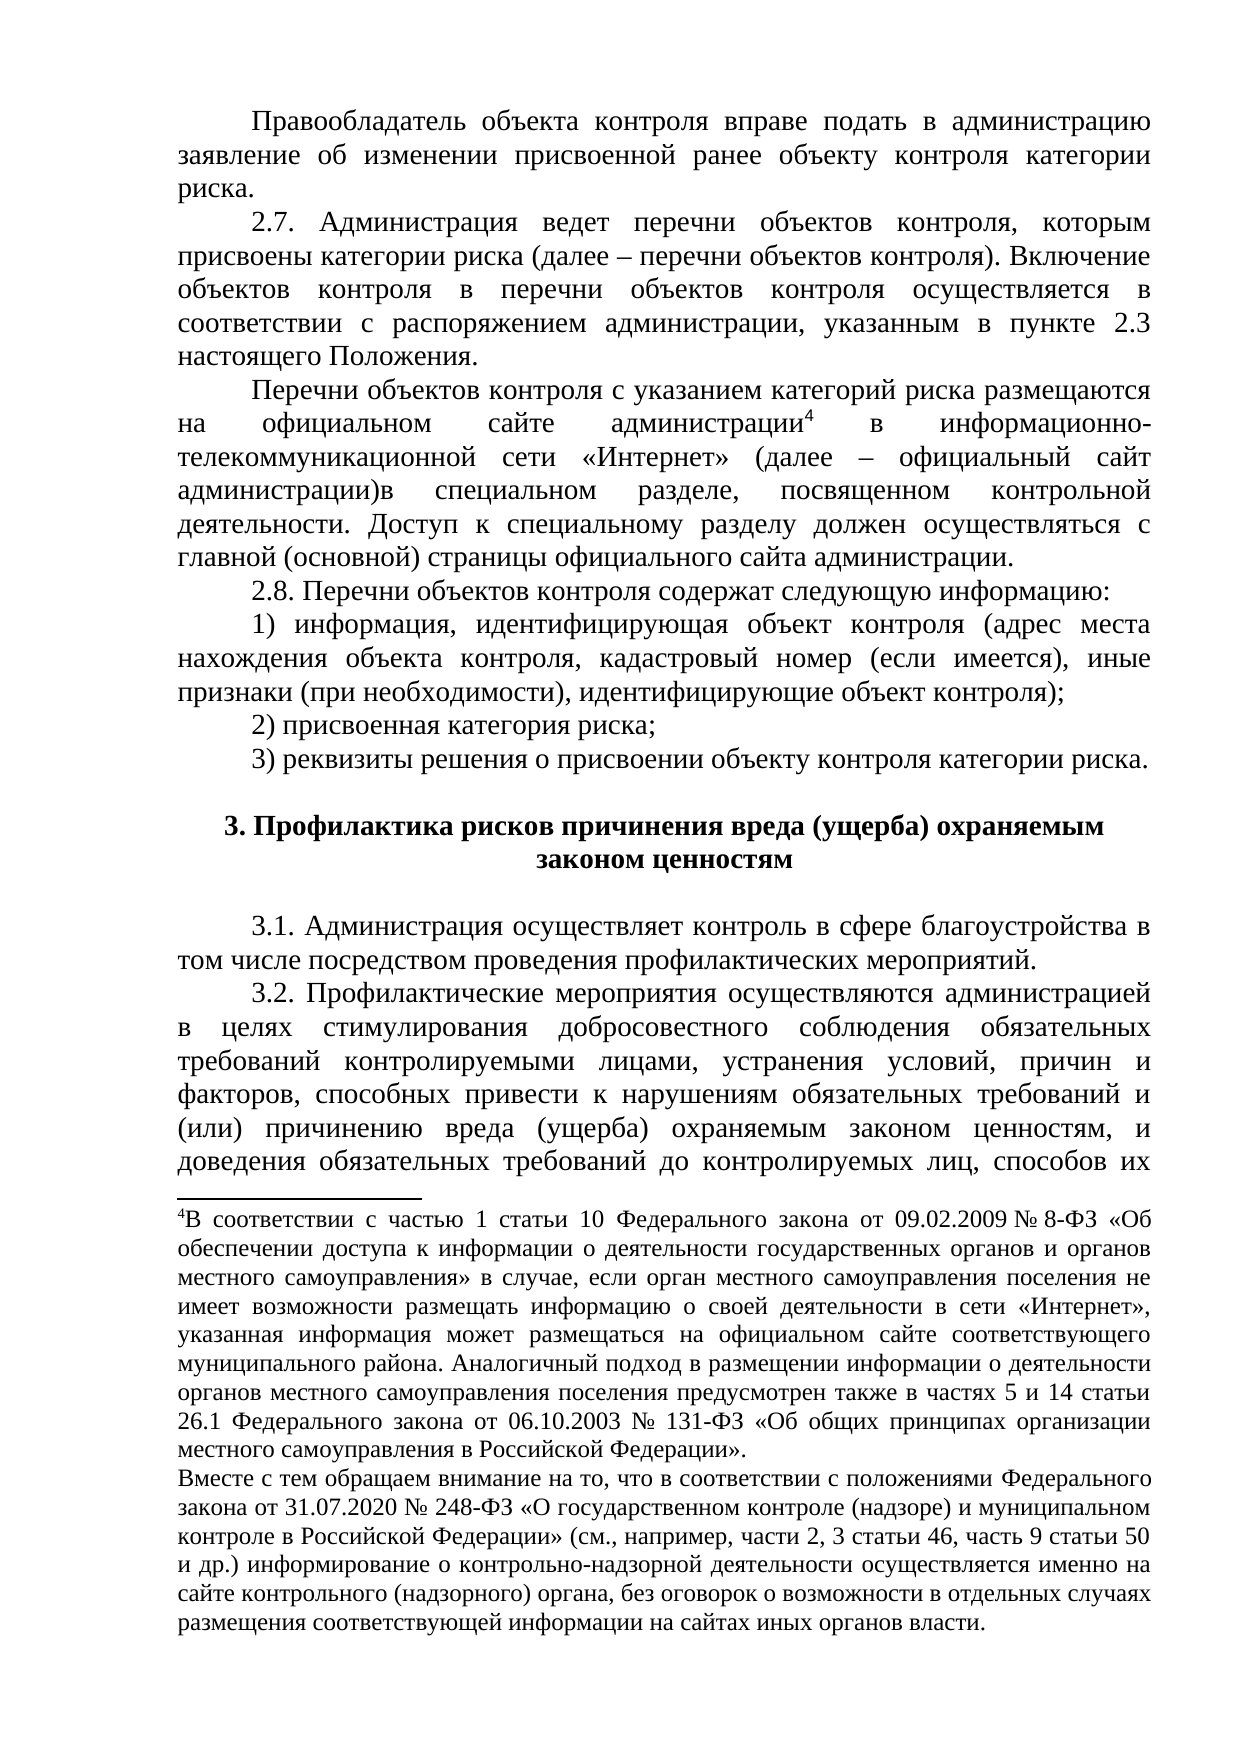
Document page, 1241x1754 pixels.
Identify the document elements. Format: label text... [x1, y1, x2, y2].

text 2) присвоенная категория риска; [177, 707, 1152, 741]
text 3.2. Профилактические мероприятия осуществляются администрацией в целях стимулирования добросовестного соблюдения обязательных требований контролируемыми лицами, устранения условий, причин и факторов, способных привести к нарушениям обязательных требований и (или) причинению вреда (ущерба) охраняемым законом ценностям, и доведения обязательных требований до контролируемых лиц, способов их соблюдения. [177, 976, 1152, 1177]
text 3. Профилактика рисков причинения вреда (ущерба) охраняемым законом ценностям [177, 808, 1152, 875]
text Перечни объектов контроля с указанием категорий риска размещаются на официальном сайте администрации в информационно-телекоммуникационной сети «Интернет» (далее – официальный сайт администрации)в специальном разделе, посвященном контрольной деятельности. Доступ к специальному разделу должен осуществляться с главной (основной) страницы официального сайта администрации. [177, 372, 1152, 573]
text 1) информация, идентифицирующая объект контроля (адрес места нахождения объекта контроля, кадастровый номер (если имеется), иные признаки (при необходимости), идентифицирующие объект контроля); [177, 607, 1152, 707]
text Правообладатель объекта контроля вправе подать в администрацию заявление об изменении присвоенной ранее объекту контроля категории риска. [177, 103, 1152, 204]
text 2.8. Перечни объектов контроля содержат следующую информацию: [177, 573, 1152, 607]
text 2.7. Администрация ведет перечни объектов контроля, которым присвоены категории риска (далее – перечни объектов контроля). Включение объектов контроля в перечни объектов контроля осуществляется в соответствии с распоряжением администрации, указанным в пункте 2.3 настоящего Положения. [177, 204, 1152, 372]
text 3) реквизиты решения о присвоении объекту контроля категории риска. [177, 741, 1152, 774]
text 3.1. Администрация осуществляет контроль в сфере благоустройства в том числе посредством проведения профилактических мероприятий. [177, 908, 1152, 976]
